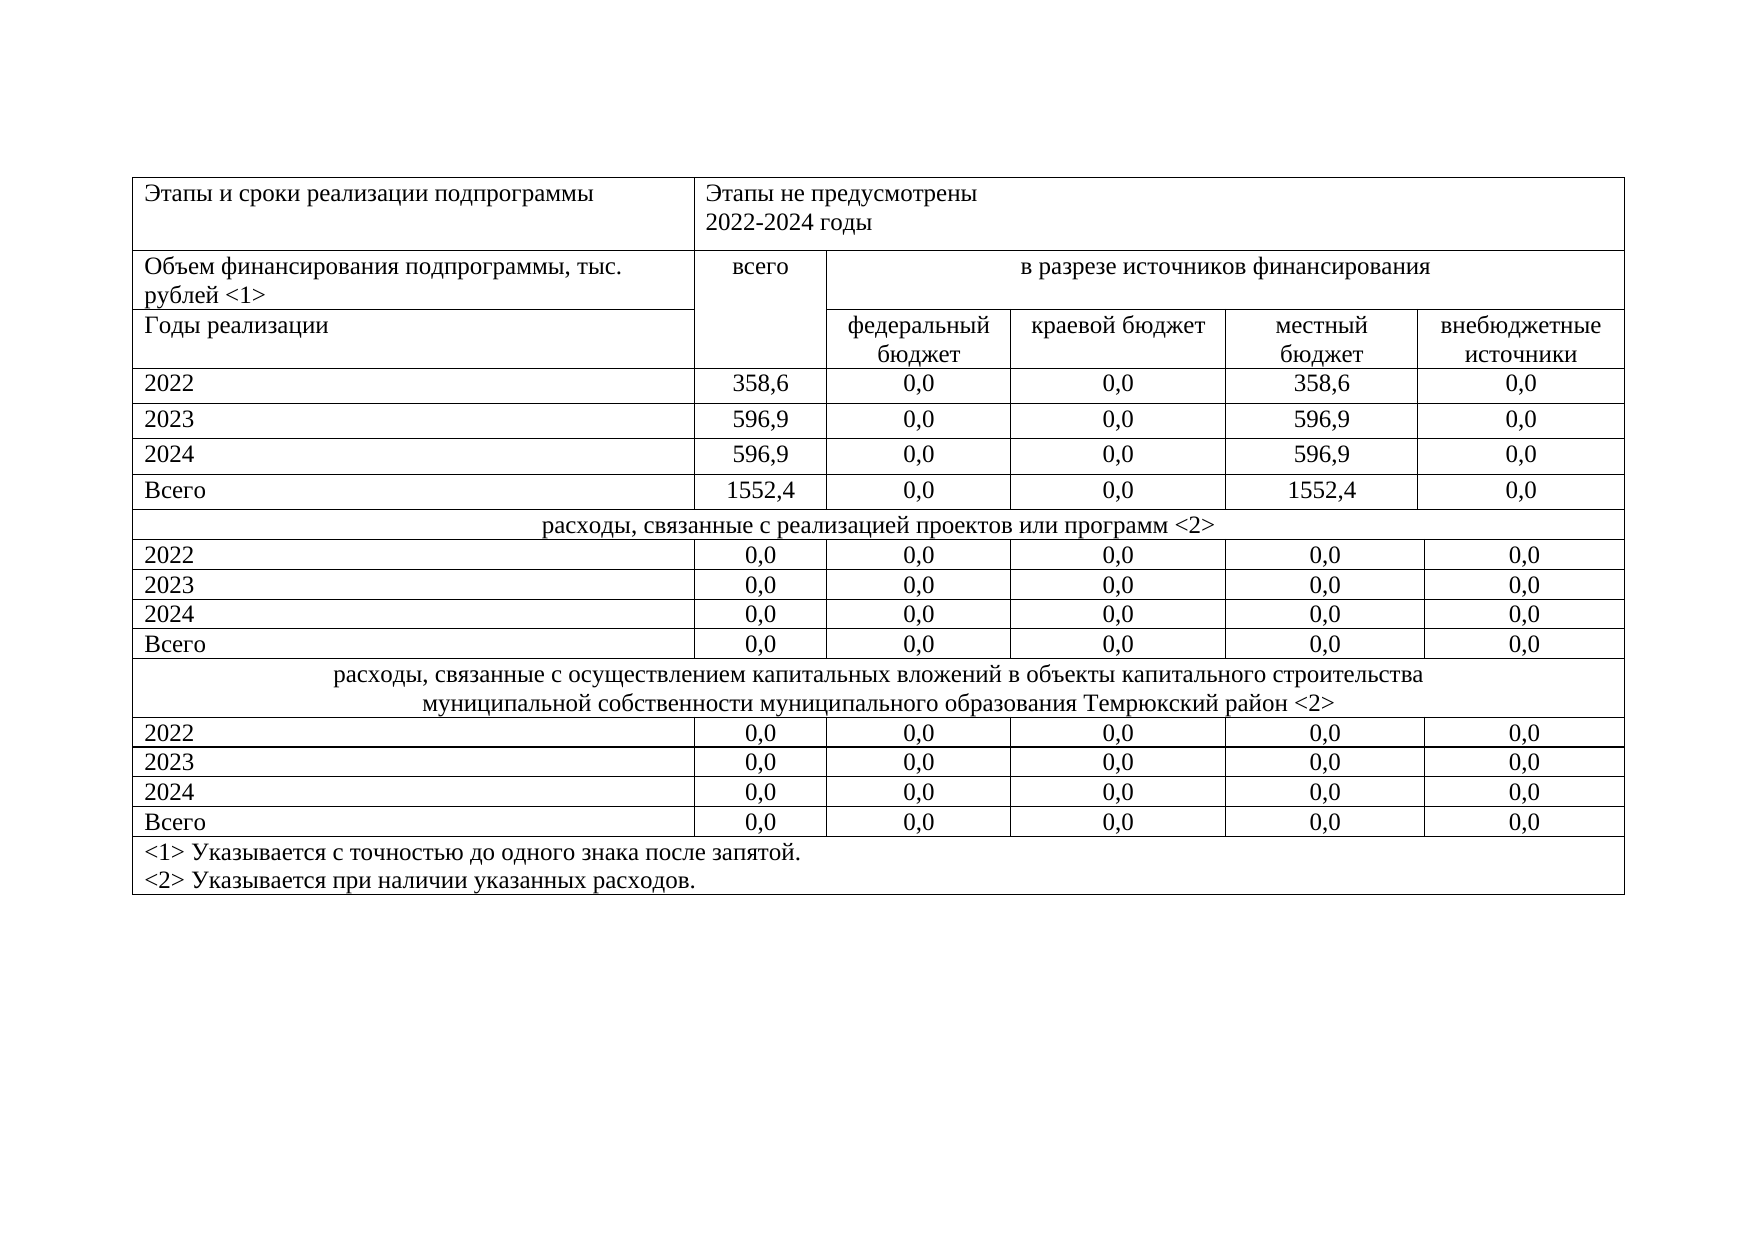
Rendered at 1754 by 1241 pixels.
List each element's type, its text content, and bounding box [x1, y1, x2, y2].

table_cell 0,0 [1425, 807, 1624, 836]
table_cell 2024 [133, 600, 694, 628]
table_cell Объем финансирования подпрограммы, тыс. рублей <1> [133, 251, 694, 309]
table_cell краевой бюджет [1011, 310, 1225, 367]
table_cell 0,0 [827, 748, 1010, 776]
table_cell 0,0 [695, 600, 826, 628]
table_cell Всего [133, 475, 694, 509]
table_cell Всего [133, 629, 694, 658]
table_cell Годы реализации [133, 310, 694, 367]
table_cell 358,6 [1226, 369, 1417, 403]
table_cell 0,0 [1418, 404, 1624, 438]
table_cell в разрезе источников финансирования [827, 251, 1624, 309]
table_cell 0,0 [827, 369, 1010, 403]
table_cell 0,0 [1011, 439, 1225, 474]
table_cell 1552,4 [1226, 475, 1417, 509]
table_cell 0,0 [695, 718, 826, 746]
table_cell 0,0 [1226, 777, 1424, 806]
table_cell 0,0 [695, 629, 826, 658]
table_cell 0,0 [1011, 369, 1225, 403]
table_cell местный бюджет [1226, 310, 1417, 367]
table_cell 0,0 [1226, 600, 1424, 628]
table_cell 0,0 [695, 540, 826, 569]
table_cell внебюджетные источники [1418, 310, 1624, 367]
table_cell 2023 [133, 570, 694, 598]
table_cell 2023 [133, 748, 694, 776]
table_cell 0,0 [1425, 629, 1624, 658]
table_cell 0,0 [1226, 570, 1424, 598]
table_cell 0,0 [1226, 807, 1424, 836]
table_cell 0,0 [1011, 807, 1225, 836]
table_cell <1> Указывается с точностью до одного знака после запятой. <2> Указывается при наличии указанных расходов. [133, 837, 1624, 894]
table_cell 0,0 [827, 629, 1010, 658]
table_cell 358,6 [695, 369, 826, 403]
table_cell 596,9 [1226, 439, 1417, 474]
table_cell 0,0 [1011, 777, 1225, 806]
table_cell 596,9 [695, 439, 826, 474]
table_cell 0,0 [1418, 369, 1624, 403]
table_cell 0,0 [1425, 718, 1624, 746]
table_cell 0,0 [827, 475, 1010, 509]
table_cell 0,0 [1011, 629, 1225, 658]
table_cell 0,0 [695, 807, 826, 836]
table_cell 0,0 [1425, 570, 1624, 598]
table_cell 0,0 [1011, 404, 1225, 438]
table_cell 2024 [133, 439, 694, 474]
table_cell 0,0 [1425, 540, 1624, 569]
table_cell 2022 [133, 540, 694, 569]
table_cell 2022 [133, 369, 694, 403]
table_cell 0,0 [1425, 777, 1624, 806]
table_cell 0,0 [827, 777, 1010, 806]
table_cell 0,0 [1226, 718, 1424, 746]
table_cell 0,0 [827, 600, 1010, 628]
table_cell 0,0 [827, 404, 1010, 438]
table_cell 0,0 [827, 540, 1010, 569]
table_cell 596,9 [1226, 404, 1417, 438]
table_cell расходы, связанные с реализацией проектов или программ <2> [133, 510, 1624, 539]
table_cell 2024 [133, 777, 694, 806]
table_cell 0,0 [827, 807, 1010, 836]
table_cell Этапы не предусмотрены 2022-2024 годы [695, 178, 1624, 250]
table_cell 0,0 [1226, 540, 1424, 569]
table_cell 0,0 [695, 748, 826, 776]
table_cell 0,0 [695, 777, 826, 806]
table_cell 0,0 [1011, 540, 1225, 569]
table_cell 0,0 [1425, 600, 1624, 628]
table_cell 0,0 [827, 718, 1010, 746]
table_cell федеральный бюджет [827, 310, 1010, 367]
table_cell 0,0 [1011, 718, 1225, 746]
table_cell 0,0 [1011, 748, 1225, 776]
table_cell 0,0 [827, 570, 1010, 598]
table_cell 596,9 [695, 404, 826, 438]
table_cell 1552,4 [695, 475, 826, 509]
table_cell 0,0 [1226, 629, 1424, 658]
table_cell всего [695, 251, 826, 367]
table_cell 2022 [133, 718, 694, 746]
table_cell 0,0 [1011, 475, 1225, 509]
table_cell 0,0 [1425, 748, 1624, 776]
table_cell 0,0 [827, 439, 1010, 474]
table_cell расходы, связанные с осуществлением капитальных вложений в объекты капитального строительства муниципальной собственности муниципального образования Темрюкский район <2> [133, 659, 1624, 717]
table_cell Всего [133, 807, 694, 836]
table_cell 0,0 [1418, 475, 1624, 509]
table_cell 2023 [133, 404, 694, 438]
table_cell 0,0 [1226, 748, 1424, 776]
table_cell Этапы и сроки реализации подпрограммы [133, 178, 694, 250]
table_cell 0,0 [1011, 570, 1225, 598]
table_cell 0,0 [695, 570, 826, 598]
table_cell 0,0 [1011, 600, 1225, 628]
table_cell 0,0 [1418, 439, 1624, 474]
